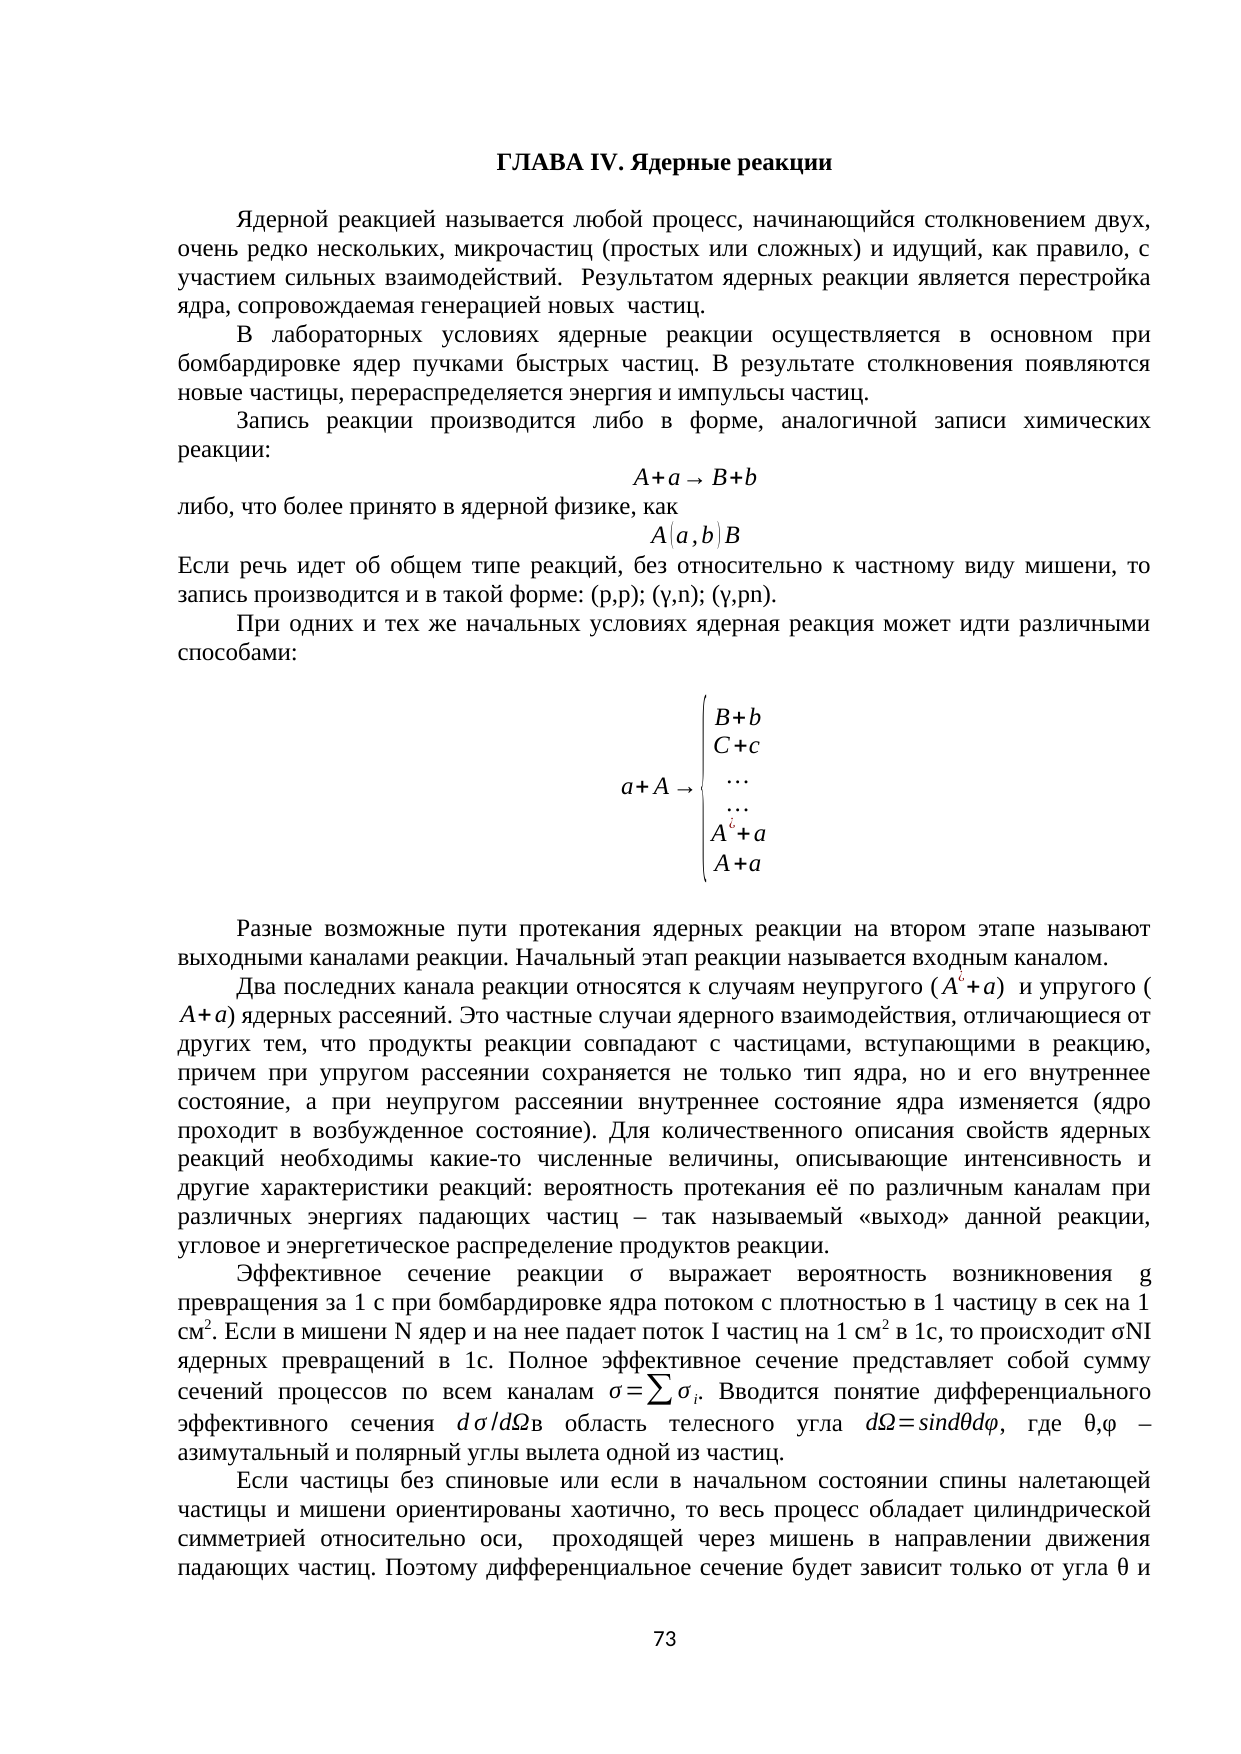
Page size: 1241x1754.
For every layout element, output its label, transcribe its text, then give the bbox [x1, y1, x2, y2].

text Ядерной реакцией называется любой процесс, начинающийся столкновением двух, очень редко нескольких, микрочастиц (простых или сложных) и идущий, как правило, с участием сильных взаимодействий. Результатом ядерных реакции является перестройка ядра, сопровождаемая генерацией новых частиц. [177, 204, 1152, 319]
text Если речь идет об общем типе реакций, без относительно к частному виду мишени, то запись производится и в такой форме: (p,p); (γ,n); (γ,pn). [177, 551, 1152, 608]
text В лабораторных условиях ядерные реакции осуществляется в основном при бомбардировке ядер пучками быстрых частиц. В результате столкновения появляются новые частицы, перераспределяется энергия и импульсы частиц. [177, 319, 1152, 406]
text Разные возможные пути протекания ядерных реакции на втором этапе называют выходными каналами реакции. Начальный этап реакции называется входным каналом. [177, 913, 1152, 971]
text Запись реакции производится либо в форме, аналогичной записи химических реакции: [177, 406, 1152, 463]
text Эффективное сечение реакции σ выражает вероятность возникновения g превращения за 1 с при бомбардировке ядра потоком с плотностью в 1 частицу в сек на 1 см2. Если в мишени N ядер и на нее падает поток I частиц на 1 см2 в 1с, то происходит σNI ядерных превращений в 1с. Полное эффективное сечение представляет собой сумму сечений процессов по всем каналам . Вводится понятие дифференциального эффективного сечения в область телесного угла , где θ,φ – азимутальный и полярный углы вылета одной из частиц. [177, 1258, 1152, 1466]
text При одних и тех же начальных условиях ядерная реакция может идти различными способами: [177, 608, 1152, 666]
text Глава IV. Ядерные реакции [177, 147, 1152, 176]
text Два последних канала реакции относятся к случаям неупругого () и упругого () ядерных рассеяний. Это частные случаи ядерного взаимодействия, отличающиеся от других тем, что продукты реакции совпадают с частицами, вступающими в реакцию, причем при упругом рассеянии сохраняется не только тип ядра, но и его внутреннее состояние, а при неупругом рассеянии внутреннее состояние ядра изменяется (ядро проходит в возбужденное состояние). Для количественного описания свойств ядерных реакций необходимы какие-то численные величины, описывающие интенсивность и другие характеристики реакций: вероятность протекания её по различным каналам при различных энергиях падающих частиц – так называемый «выход» данной реакции, угловое и энергетическое распределение продуктов реакции. [177, 971, 1152, 1258]
text либо, что более принято в ядерной физике, как [177, 491, 1152, 520]
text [177, 1466, 1152, 1581]
